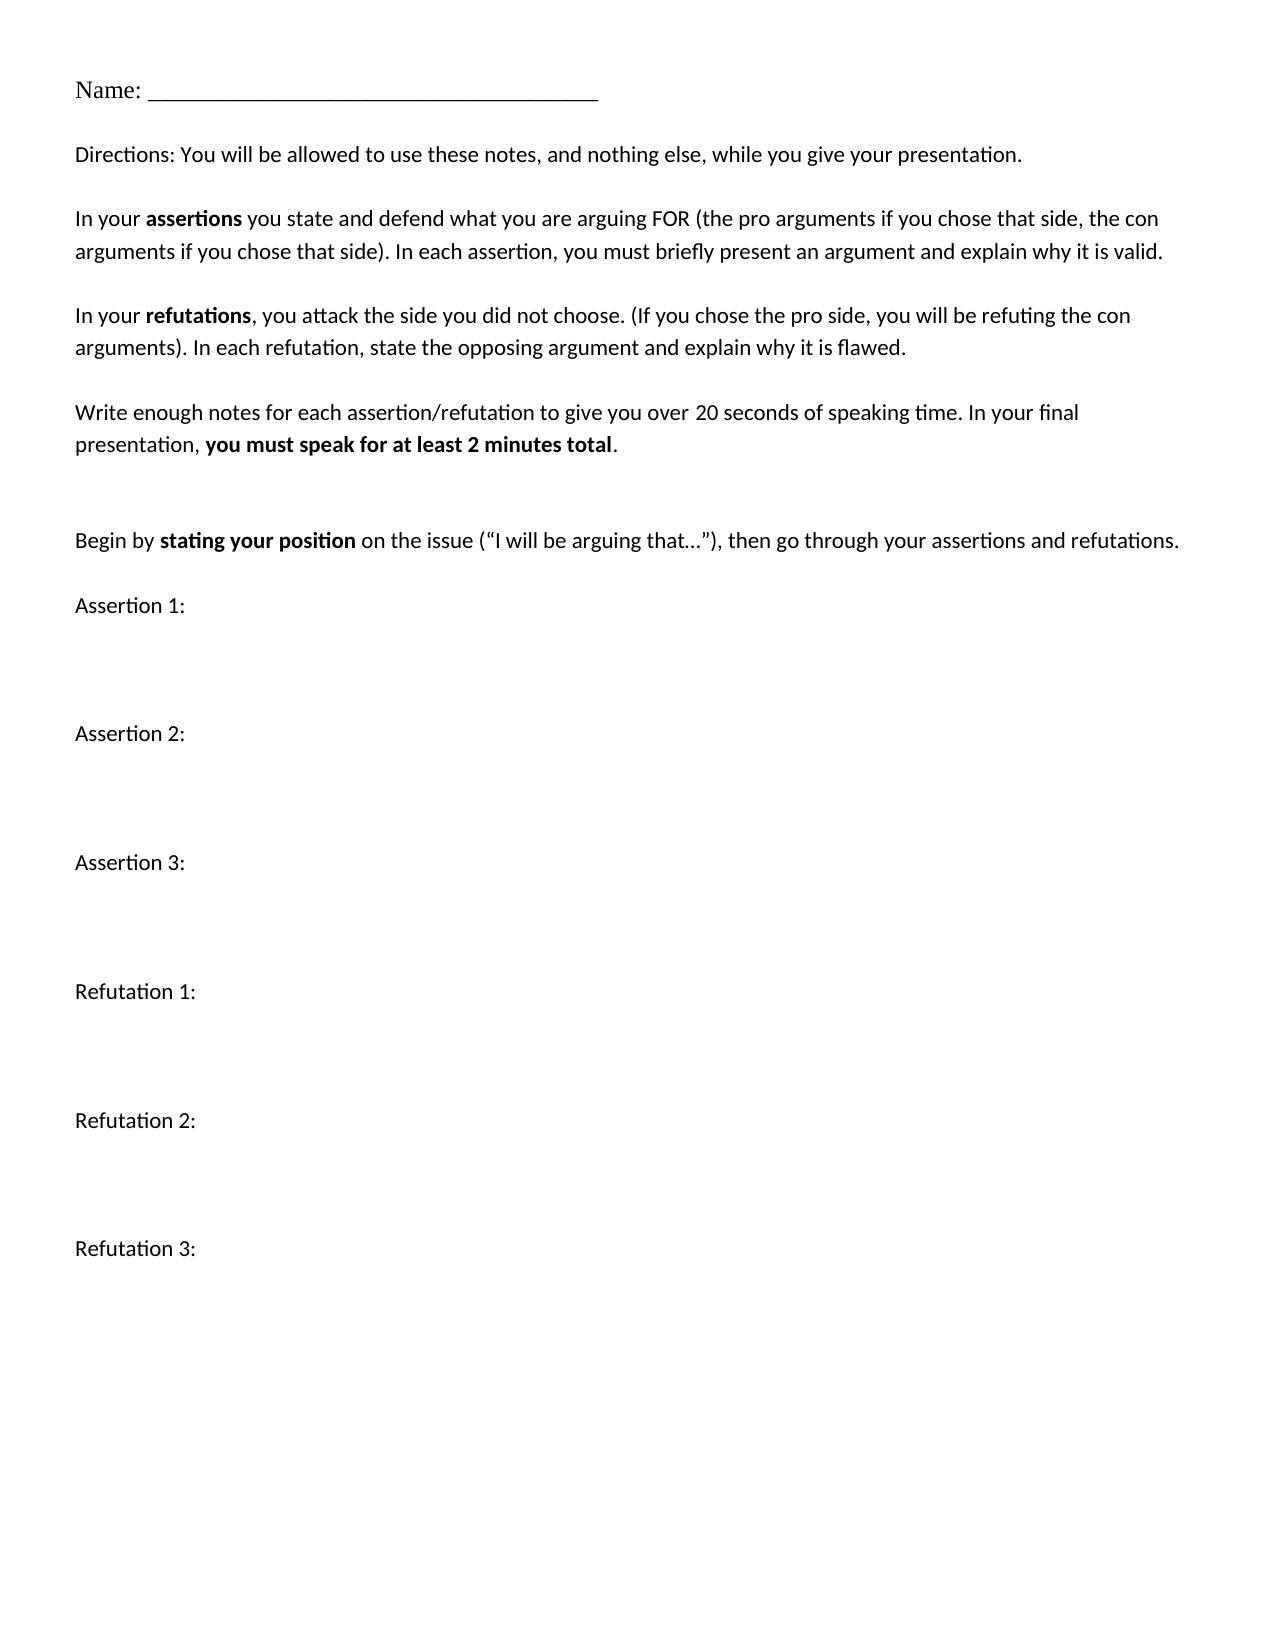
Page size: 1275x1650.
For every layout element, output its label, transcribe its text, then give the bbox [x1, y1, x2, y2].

text Name: ____________________________________ [75, 75, 1200, 104]
text Assertion 2: [75, 719, 1200, 748]
text Refutation 2: [75, 1106, 1200, 1134]
text Assertion 3: [75, 848, 1200, 876]
text Assertion 1: [75, 591, 1200, 619]
text In your assertions you state and defend what you are arguing FOR (the pro arguments if you chose that side, the con arguments if you chose that side). In each assertion, you must briefly present an argument and explain why it is valid. [75, 204, 1200, 265]
text Write enough notes for each assertion/refutation to give you over 20 seconds of speaking time. In your final presentation, you must speak for at least 2 minutes total. [75, 398, 1200, 458]
text Begin by stating your position on the issue (“I will be arguing that…”), then go through your assertions and refutations. [75, 526, 1200, 554]
text In your refutations, you attack the side you did not choose. (If you chose the pro side, you will be refuting the con arguments). In each refutation, state the opposing argument and explain why it is flawed. [75, 301, 1200, 361]
text Refutation 3: [75, 1234, 1200, 1263]
text Directions: You will be allowed to use these notes, and nothing else, while you give your presentation. [75, 140, 1200, 168]
text Refutation 1: [75, 977, 1200, 1005]
